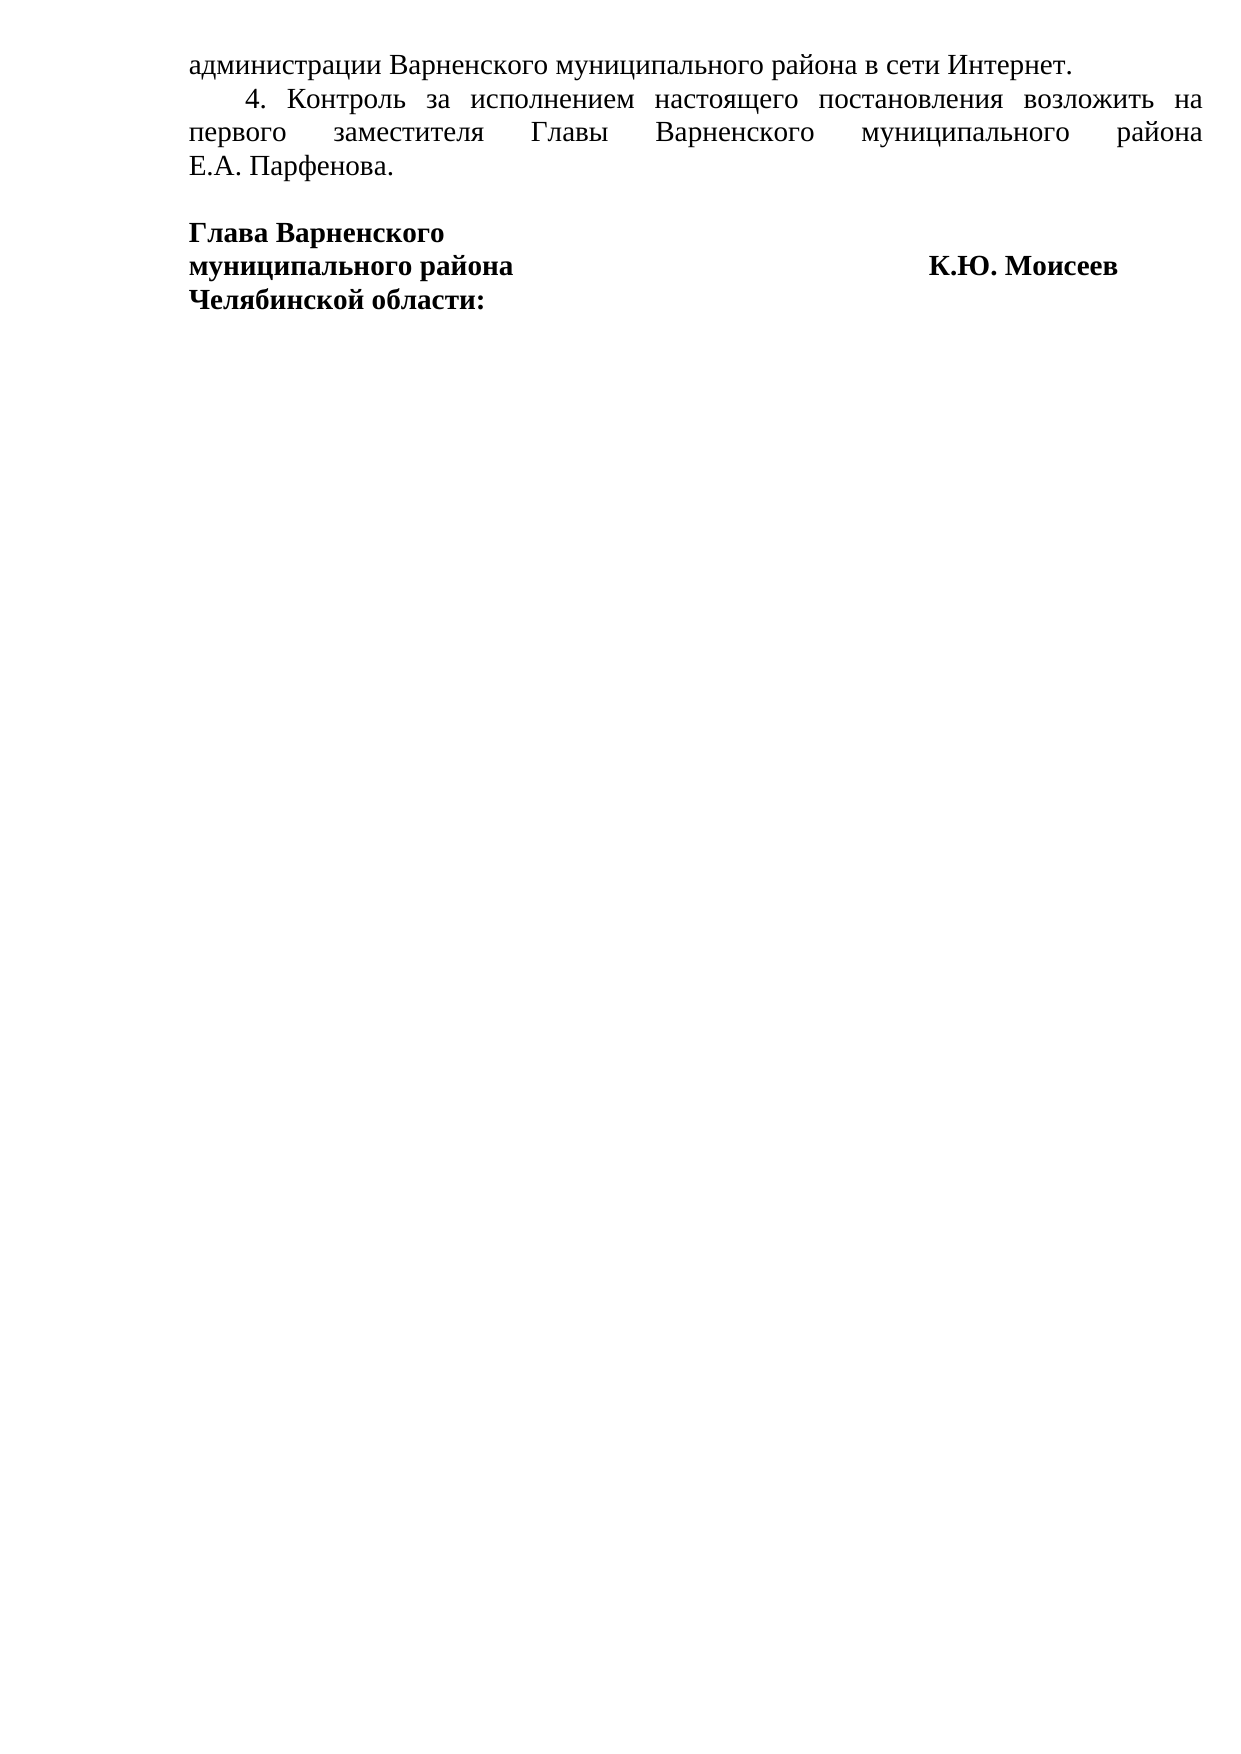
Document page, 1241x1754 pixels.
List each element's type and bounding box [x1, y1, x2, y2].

table_header [177, 47, 1215, 373]
